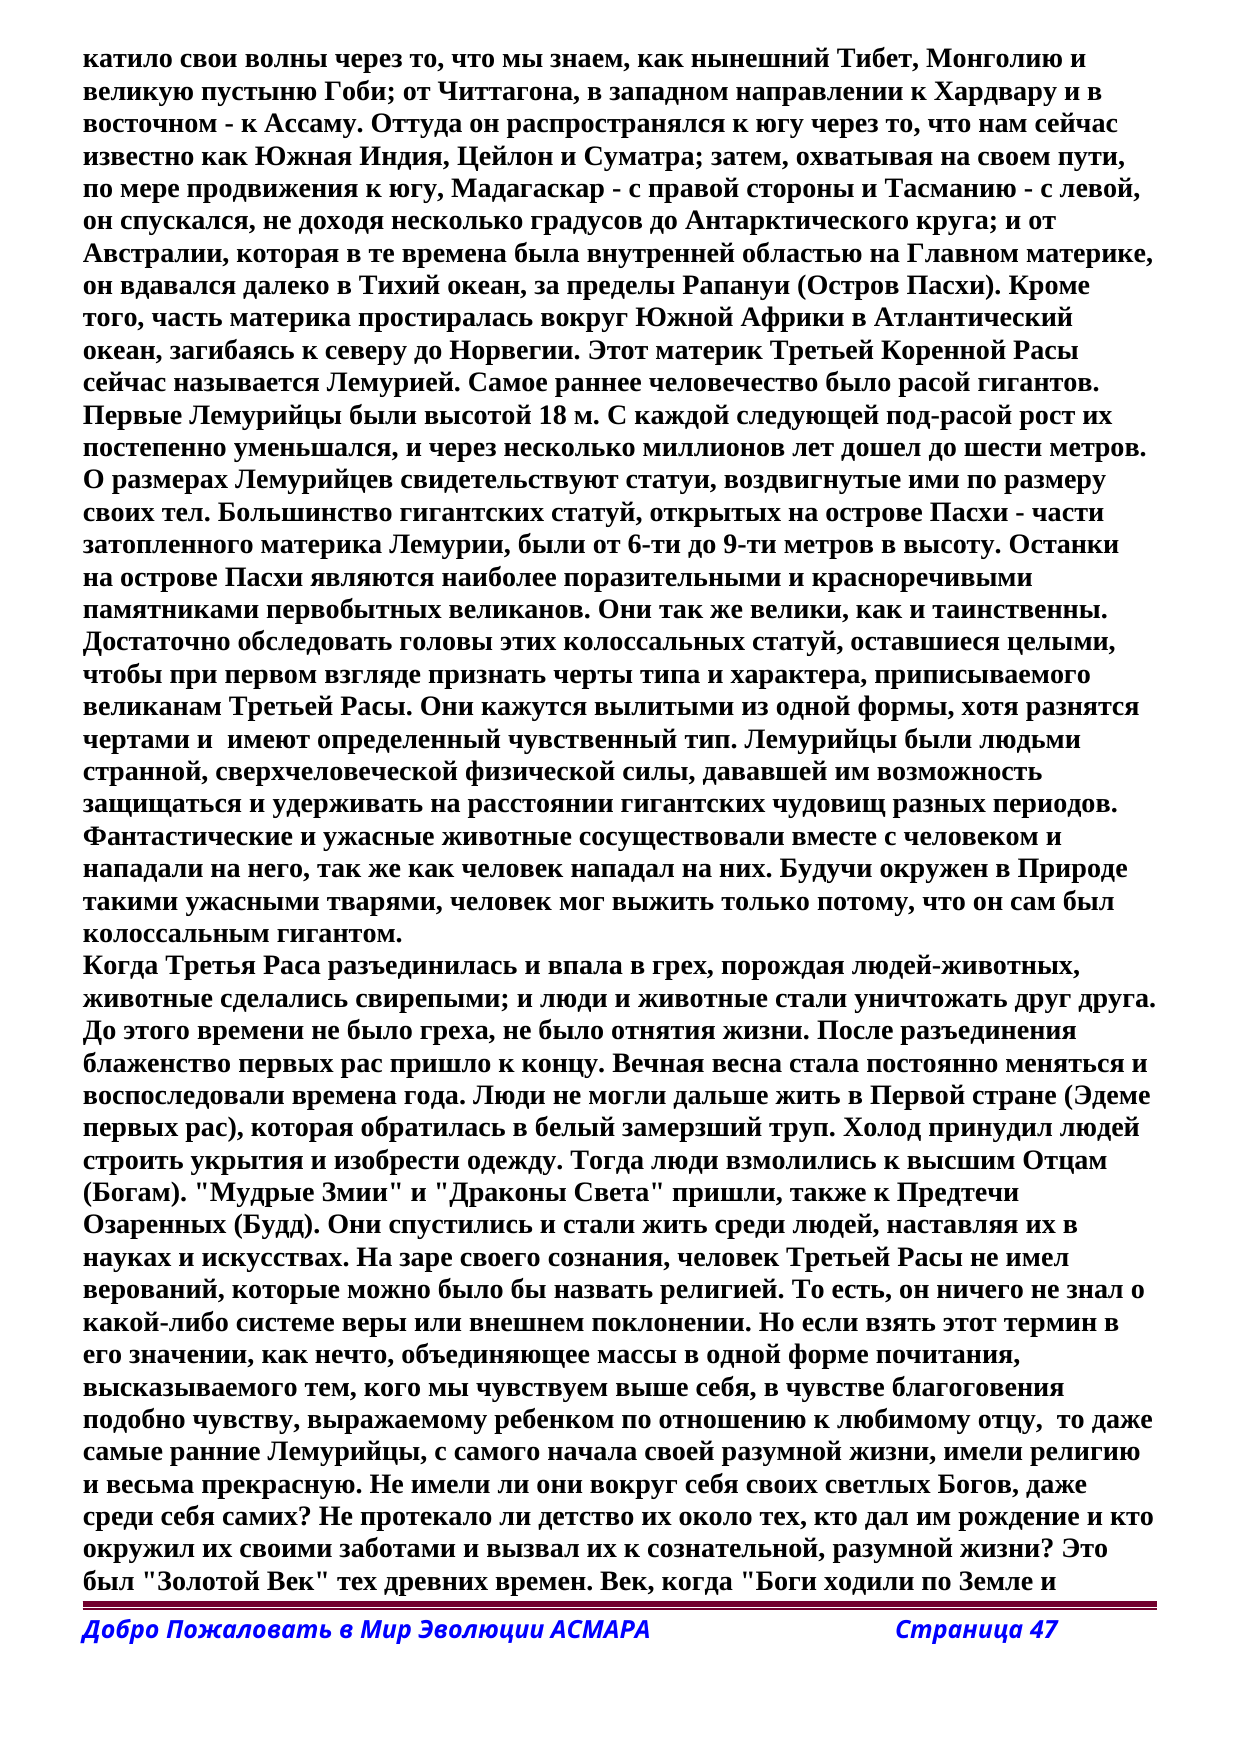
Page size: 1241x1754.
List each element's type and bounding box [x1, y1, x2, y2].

text [83, 41, 1157, 948]
text [83, 948, 1157, 1596]
